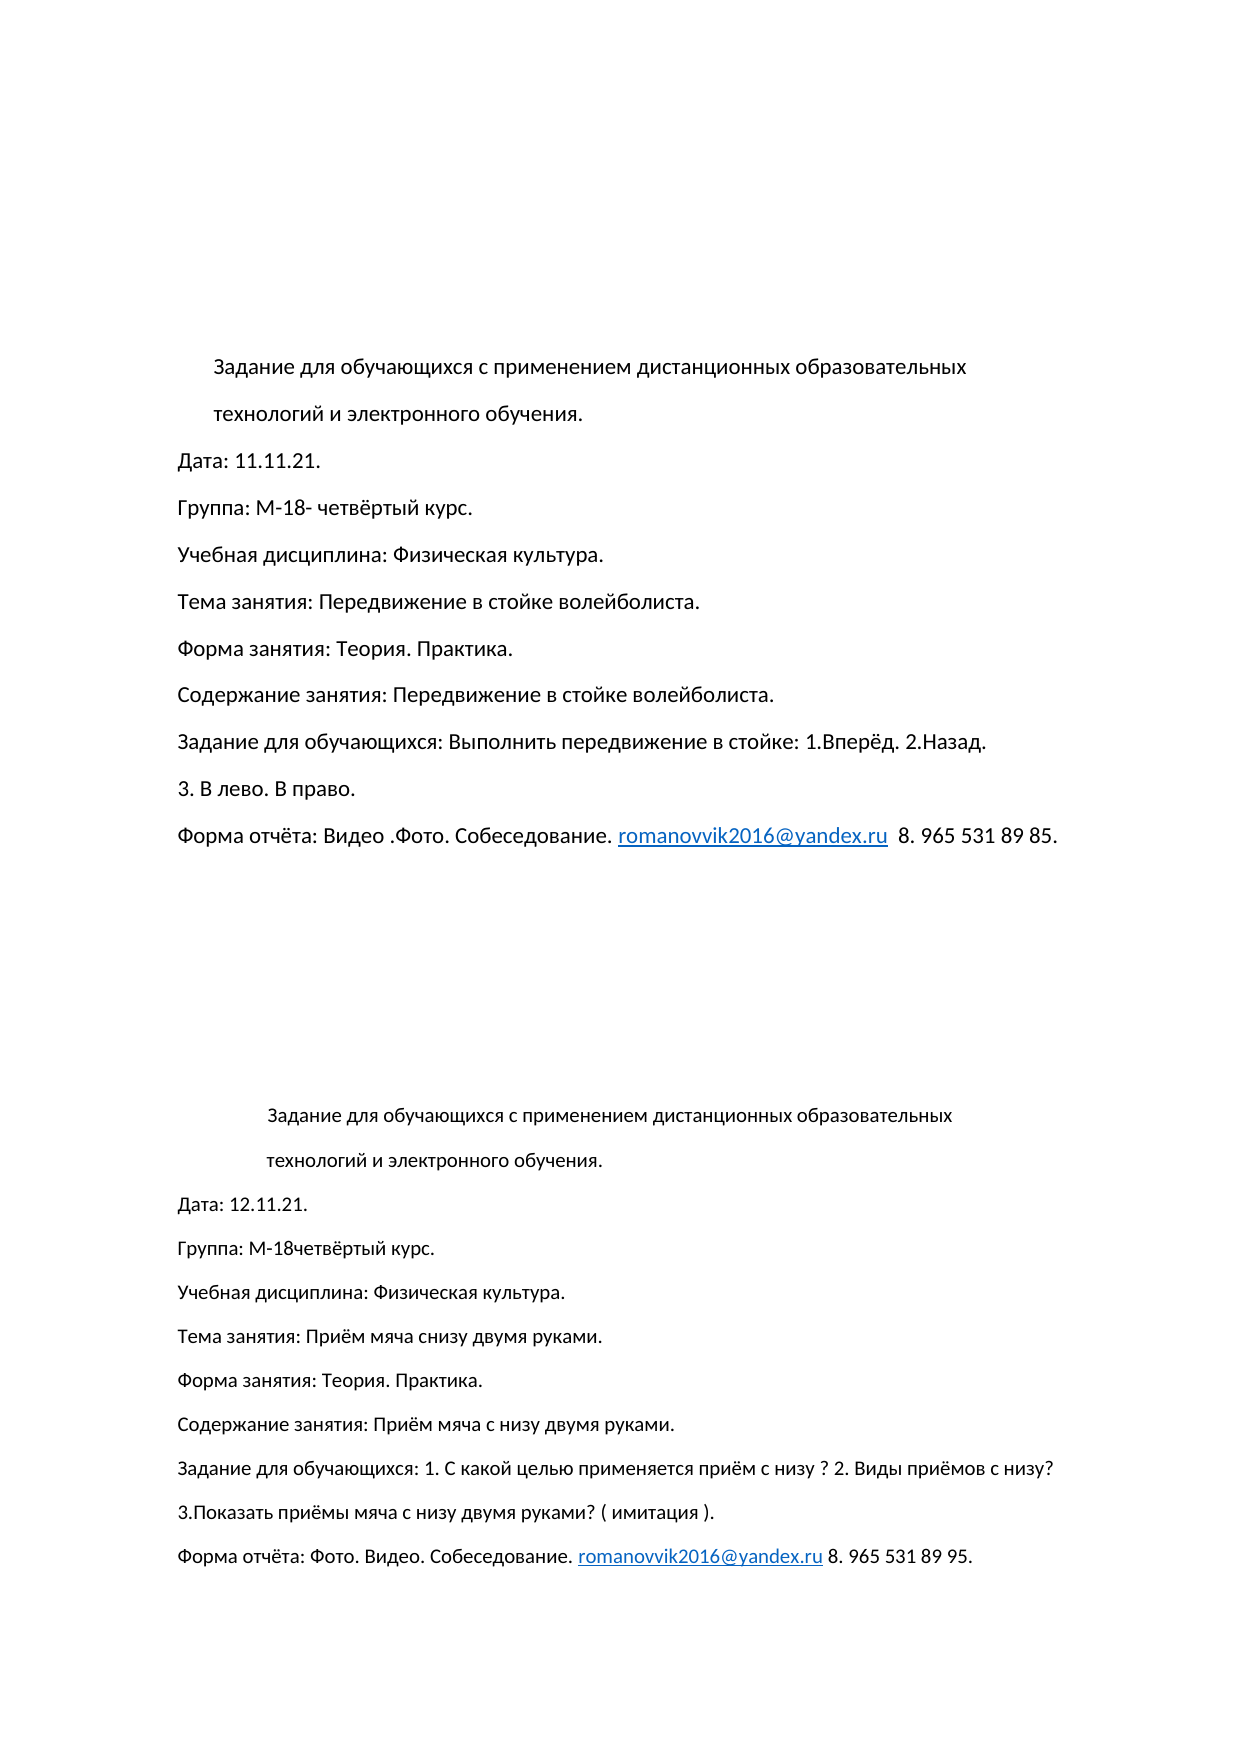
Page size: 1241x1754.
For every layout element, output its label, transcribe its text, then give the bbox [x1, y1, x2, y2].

text Дата: 12.11.21. [177, 1191, 1152, 1216]
text 3. В лево. В право. [177, 774, 1152, 802]
text Форма отчёта: Видео .Фото. Собеседование. romanovvik2016@yandex.ru 8. 965 531 89 85. [177, 821, 1152, 849]
text Содержание занятия: Передвижение в стойке волейболиста. [177, 681, 1152, 709]
text Учебная дисциплина: Физическая культура. [177, 1279, 1152, 1304]
text Форма занятия: Теория. Практика. [177, 634, 1152, 662]
text Группа: М-18четвёртый курс. [177, 1235, 1152, 1260]
text Задание для обучающихся с применением дистанционных образовательных [177, 352, 1152, 381]
text Задание для обучающихся с применением дистанционных образовательных [177, 1102, 1152, 1128]
text Форма занятия: Теория. Практика. [177, 1367, 1152, 1392]
text технологий и электронного обучения. [177, 399, 1152, 427]
text технологий и электронного обучения. [177, 1147, 1152, 1172]
text Группа: М-18- четвёртый курс. [177, 493, 1152, 521]
text Тема занятия: Передвижение в стойке волейболиста. [177, 587, 1152, 615]
text Форма отчёта: Фото. Видео. Собеседование. romanovvik2016@yandex.ru 8. 965 531 89 95. [177, 1543, 1152, 1569]
text 3.Показать приёмы мяча с низу двумя руками? ( имитация ). [177, 1499, 1152, 1525]
text Учебная дисциплина: Физическая культура. [177, 540, 1152, 568]
text Содержание занятия: Приём мяча с низу двумя руками. [177, 1411, 1152, 1437]
text Тема занятия: Приём мяча снизу двумя руками. [177, 1323, 1152, 1348]
text Дата: 11.11.21. [177, 446, 1152, 474]
text Задание для обучающихся: Выполнить передвижение в стойке: 1.Вперёд. 2.Назад. [177, 727, 1152, 756]
text Задание для обучающихся: 1. С какой целью применяется приём с низу ? 2. Виды приёмов с низу? [177, 1455, 1152, 1481]
